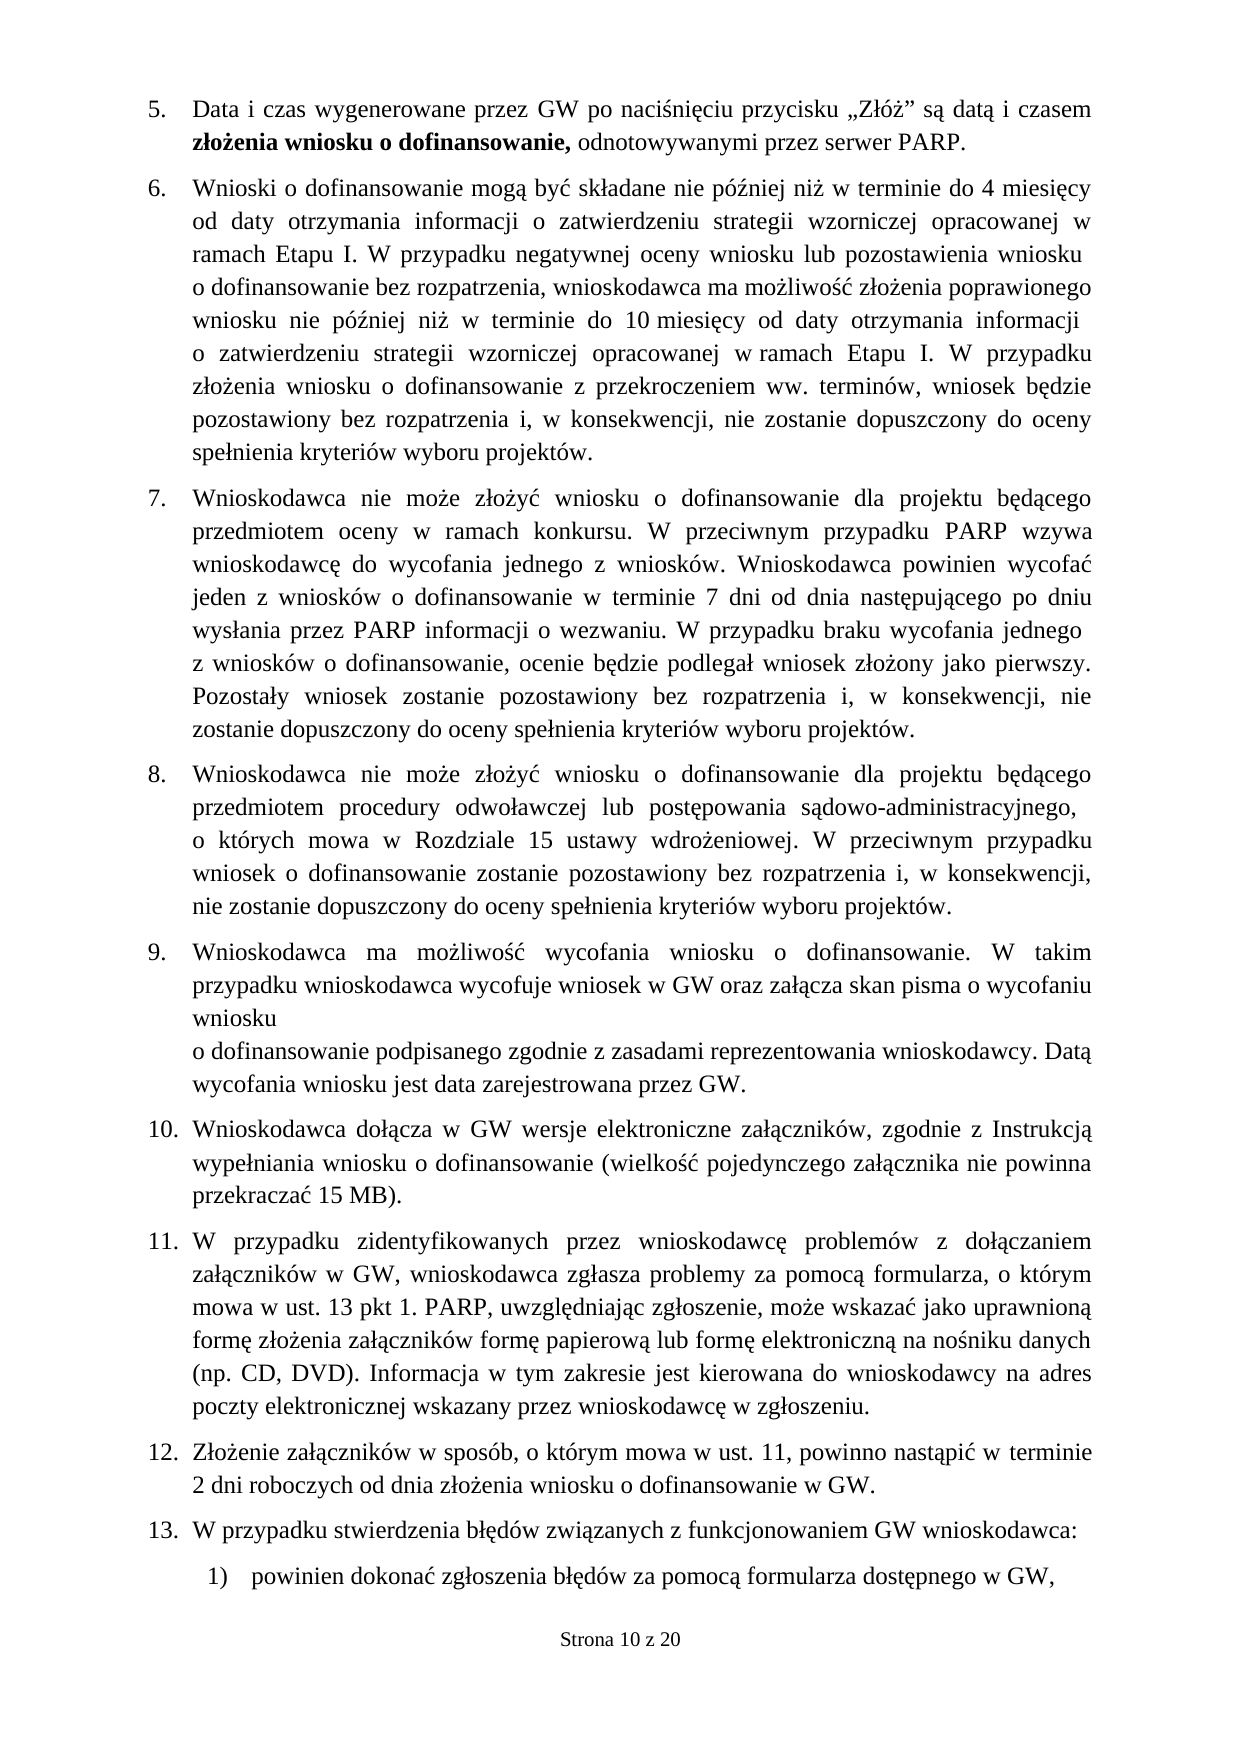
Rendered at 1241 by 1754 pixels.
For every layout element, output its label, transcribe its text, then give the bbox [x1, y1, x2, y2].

list Wnioskodawca nie może złożyć wniosku o dofinansowanie dla projektu będącego przedmiotem procedury odwoławczej lub postępowania sądowo-administracyjnego, o których mowa w Rozdziale 15 ustawy wdrożeniowej. W przeciwnym przypadku wniosek o dofinansowanie zostanie pozostawiony bez rozpatrzenia i, w konsekwencji, nie zostanie dopuszczony do oceny spełnienia kryteriów wyboru projektów. [148, 759, 1092, 920]
list W przypadku zidentyfikowanych przez wnioskodawcę problemów z dołączaniem załączników w GW, wnioskodawca zgłasza problemy za pomocą formularza, o którym mowa w ust. 13 pkt 1. PARP, uwzględniając zgłoszenie, może wskazać jako uprawnioną formę złożenia załączników formę papierową lub formę elektroniczną na nośniku danych (np. CD, DVD). Informacja w tym zakresie jest kierowana do wnioskodawcy na adres poczty elektronicznej wskazany przez wnioskodawcę w zgłoszeniu. [148, 1226, 1092, 1420]
list Wnioski o dofinansowanie mogą być składane nie później niż w terminie do 4 miesięcy od daty otrzymania informacji o zatwierdzeniu strategii wzorniczej opracowanej w ramach Etapu I. W przypadku negatywnej oceny wniosku lub pozostawienia wniosku o dofinansowanie bez rozpatrzenia, wnioskodawca ma możliwość złożenia poprawionego wniosku nie później niż w terminie do 10 miesięcy od daty otrzymania informacji o zatwierdzeniu strategii wzorniczej opracowanej w ramach Etapu I. W przypadku złożenia wniosku o dofinansowanie z przekroczeniem ww. terminów, wniosek będzie pozostawiony bez rozpatrzenia i, w konsekwencji, nie zostanie dopuszczony do oceny spełnienia kryteriów wyboru projektów. [148, 173, 1092, 466]
list Złożenie załączników w sposób, o którym mowa w ust. 11, powinno nastąpić w terminie 2 dni roboczych od dnia złożenia wniosku o dofinansowanie w GW. [148, 1437, 1092, 1498]
list Wnioskodawca dołącza w GW wersje elektroniczne załączników, zgodnie z Instrukcją wypełniania wniosku o dofinansowanie (wielkość pojedynczego załącznika nie powinna przekraczać 15 MB). [148, 1114, 1092, 1209]
list Data i czas wygenerowane przez GW po naciśnięciu przycisku „Złóż” są datą i czasem złożenia wniosku o dofinansowanie, odnotowywanymi przez serwer PARP. [148, 94, 1092, 156]
list Wnioskodawca ma możliwość wycofania wniosku o dofinansowanie. W takim przypadku wnioskodawca wycofuje wniosek w GW oraz załącza skan pisma o wycofaniu wniosku o dofinansowanie podpisanego zgodnie z zasadami reprezentowania wnioskodawcy. Datą wycofania wniosku jest data zarejestrowana przez GW. [148, 937, 1092, 1098]
list Wnioskodawca nie może złożyć wniosku o dofinansowanie dla projektu będącego przedmiotem oceny w ramach konkursu. W przeciwnym przypadku PARP wzywa wnioskodawcę do wycofania jednego z wniosków. Wnioskodawca powinien wycofać jeden z wniosków o dofinansowanie w terminie 7 dni od dnia następującego po dniu wysłania przez PARP informacji o wezwaniu. W przypadku braku wycofania jednego z wniosków o dofinansowanie, ocenie będzie podlegał wniosek złożony jako pierwszy. Pozostały wniosek zostanie pozostawiony bez rozpatrzenia i, w konsekwencji, nie zostanie dopuszczony do oceny spełnienia kryteriów wyboru projektów. [148, 483, 1092, 743]
list W przypadku stwierdzenia błędów związanych z funkcjonowaniem GW wnioskodawca: [148, 1515, 1092, 1544]
list powinien dokonać zgłoszenia błędów za pomocą formularza dostępnego w GW, [207, 1561, 1092, 1589]
